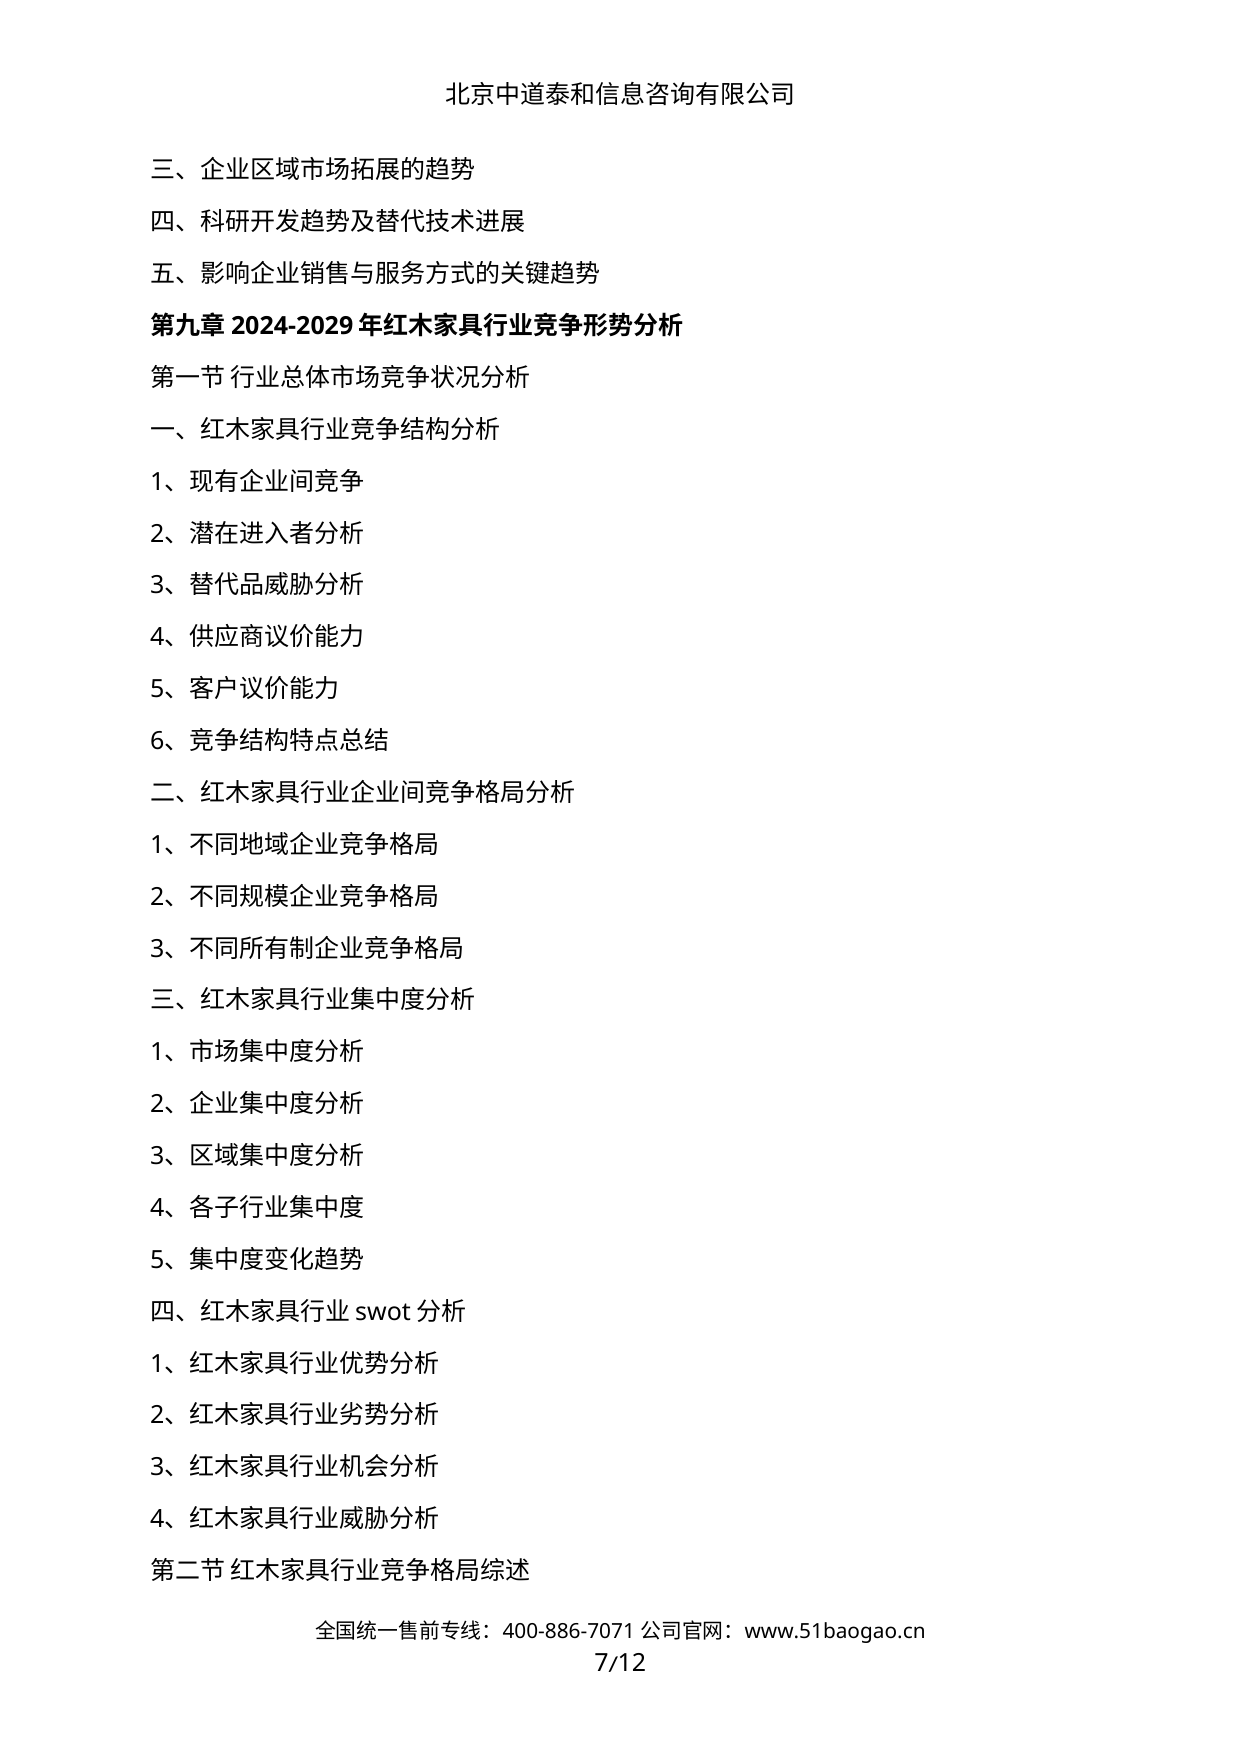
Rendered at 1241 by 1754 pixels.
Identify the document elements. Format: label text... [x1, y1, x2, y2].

text 第九章 2024-2029年红木家具行业竞争形势分析 [150, 306, 1090, 342]
text 5、集中度变化趋势 [150, 1239, 1090, 1276]
text 3、区域集中度分析 [150, 1136, 1090, 1172]
text 第二节 红木家具行业竞争格局综述 [150, 1551, 1090, 1587]
text 二、红木家具行业企业间竞争格局分析 [150, 772, 1090, 809]
text 4、红木家具行业威胁分析 [150, 1499, 1090, 1535]
text 1、不同地域企业竞争格局 [150, 824, 1090, 861]
text 1、市场集中度分析 [150, 1032, 1090, 1068]
text 四、科研开发趋势及替代技术进展 [150, 202, 1090, 238]
text 四、红木家具行业swot分析 [150, 1291, 1090, 1327]
text 4、供应商议价能力 [150, 617, 1090, 653]
text 三、红木家具行业集中度分析 [150, 980, 1090, 1016]
text 3、红木家具行业机会分析 [150, 1447, 1090, 1483]
text 6、竞争结构特点总结 [150, 721, 1090, 757]
text 2、不同规模企业竞争格局 [150, 876, 1090, 912]
text 五、影响企业销售与服务方式的关键趋势 [150, 254, 1090, 290]
text 3、替代品威胁分析 [150, 565, 1090, 601]
text 5、客户议价能力 [150, 669, 1090, 705]
text 2、潜在进入者分析 [150, 513, 1090, 549]
text 1、红木家具行业优势分析 [150, 1343, 1090, 1379]
text 2、红木家具行业劣势分析 [150, 1395, 1090, 1431]
text 一、红木家具行业竞争结构分析 [150, 409, 1090, 446]
text 2、企业集中度分析 [150, 1084, 1090, 1120]
text 三、企业区域市场拓展的趋势 [150, 150, 1090, 186]
text 4、各子行业集中度 [150, 1187, 1090, 1224]
text 第一节 行业总体市场竞争状况分析 [150, 357, 1090, 394]
text 1、现有企业间竞争 [150, 461, 1090, 497]
text 3、不同所有制企业竞争格局 [150, 928, 1090, 964]
